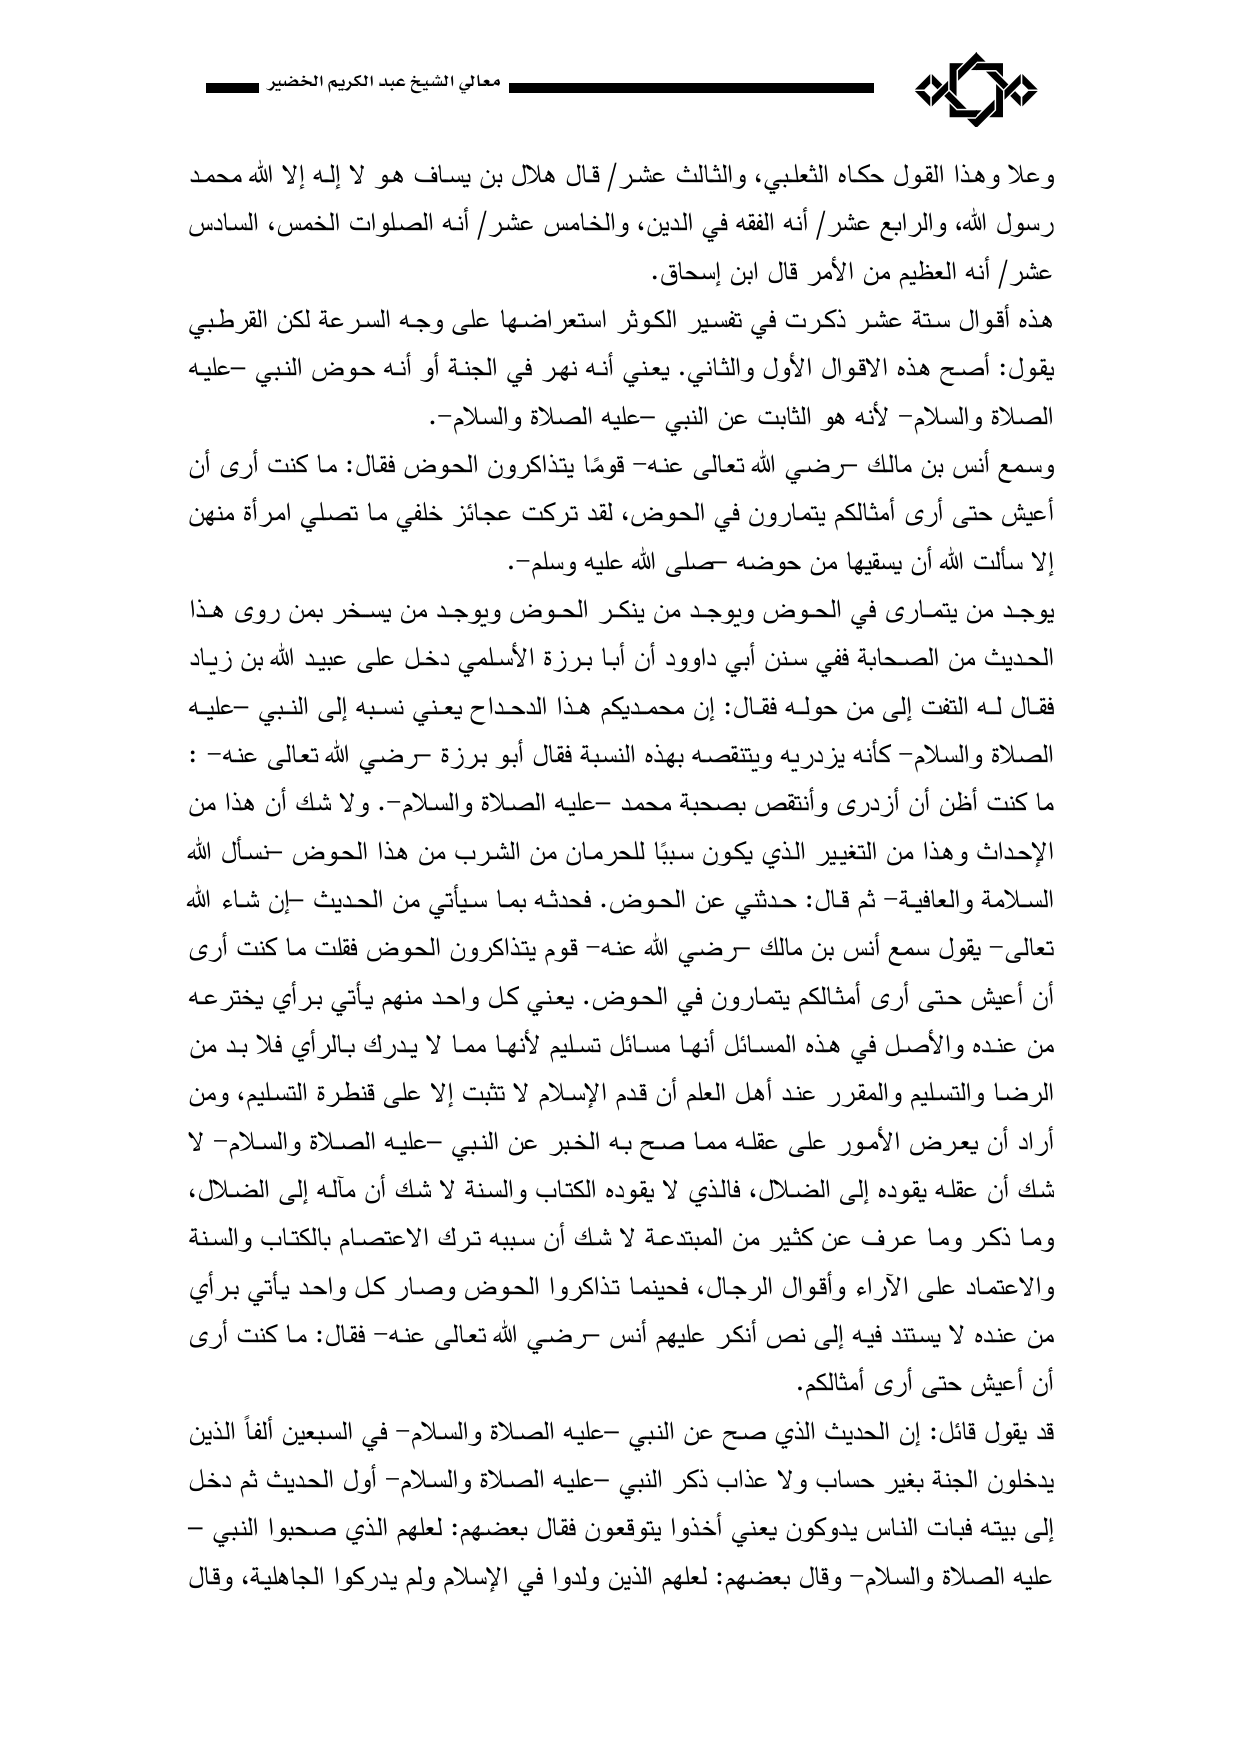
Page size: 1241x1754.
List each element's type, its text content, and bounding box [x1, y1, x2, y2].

text وسمع أنس بن مالك –رضي الله تعالى عنه- قومًا يتذاكرون الحوض فقال: ما كنت أرى أن أعيش حتى أرى أمثالكم يتمارون في الحوض، لقد تركت عجائز خلفي ما تصلي امرأة منهن إلا سألت الله أن يسقيها من حوضه –صلى الله عليه وسلم-. [187, 440, 1053, 585]
text يوجد من يتمارى في الحوض ويوجد من ينكر الحوض ويوجد من يسخر بمن روى هذا الحديث من الصحابة ففي سنن أبي داوود أن أبا برزة الأسلمي دخل على عبيد الله بن زياد فقال له التفت إلى من حوله فقال: إن محمديكم هذا الدحداح يعني نسبه إلى النبي –عليه الصلاة والسلام- كأنه يزدريه ويتنقصه بهذه النسبة فقال أبو برزة –رضي الله تعالى عنه- : ما كنت أظن أن أزدرى وأنتقص بصحبة محمد –عليه الصلاة والسلام-. ولا شك أن هذا من الإحداث وهذا من التغيير الذي يكون سببًا للحرمان من الشرب من هذا الحوض –نسأل الله السلامة والعافية- ثم قال: حدثني عن الحوض. فحدثه بما سيأتي من الحديث –إن شاء الله تعالى- يقول سمع أنس بن مالك –رضي الله عنه- قوم يتذاكرون الحوض فقلت ما كنت أرى أن أعيش حتى أرى أمثالكم يتمارون في الحوض. يعني كل واحد منهم يأتي برأي يخترعه من عنده والأصل في هذه المسائل أنها مسائل تسليم لأنها مما لا يدرك بالرأي فلا بد من الرضا والتسليم والمقرر عند أهل العلم أن قدم الإسلام لا تثبت إلا على قنطرة التسليم، ومن أراد أن يعرض الأمور على عقله مما صح به الخبر عن النبي –عليه الصلاة والسلام- لا شك أن عقله يقوده إلى الضلال، فالذي لا يقوده الكتاب والسنة لا شك أن مآله إلى الضلال، وما ذكر وما عرف عن كثير من المبتدعة لا شك أن سببه ترك الاعتصام بالكتاب والسنة والاعتماد على الآراء وأقوال الرجال، فحينما تذاكروا الحوض وصار كل واحد يأتي برأي من عنده لا يستند فيه إلى نص أنكر عليهم أنس –رضي الله تعالى عنه- فقال: ما كنت أرى أن أعيش حتى أرى أمثالكم. [187, 585, 1053, 1407]
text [187, 1407, 1053, 1600]
text هذه أقوال ستة عشر ذكرت في تفسير الكوثر استعراضها على وجه السرعة لكن القرطبي يقول: أصح هذه الاقوال الأول والثاني. يعني أنه نهر في الجنة أو أنه حوض النبي –عليه الصلاة والسلام- لأنه هو الثابت عن النبي –عليه الصلاة والسلام-. [187, 295, 1053, 440]
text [187, 150, 1053, 295]
